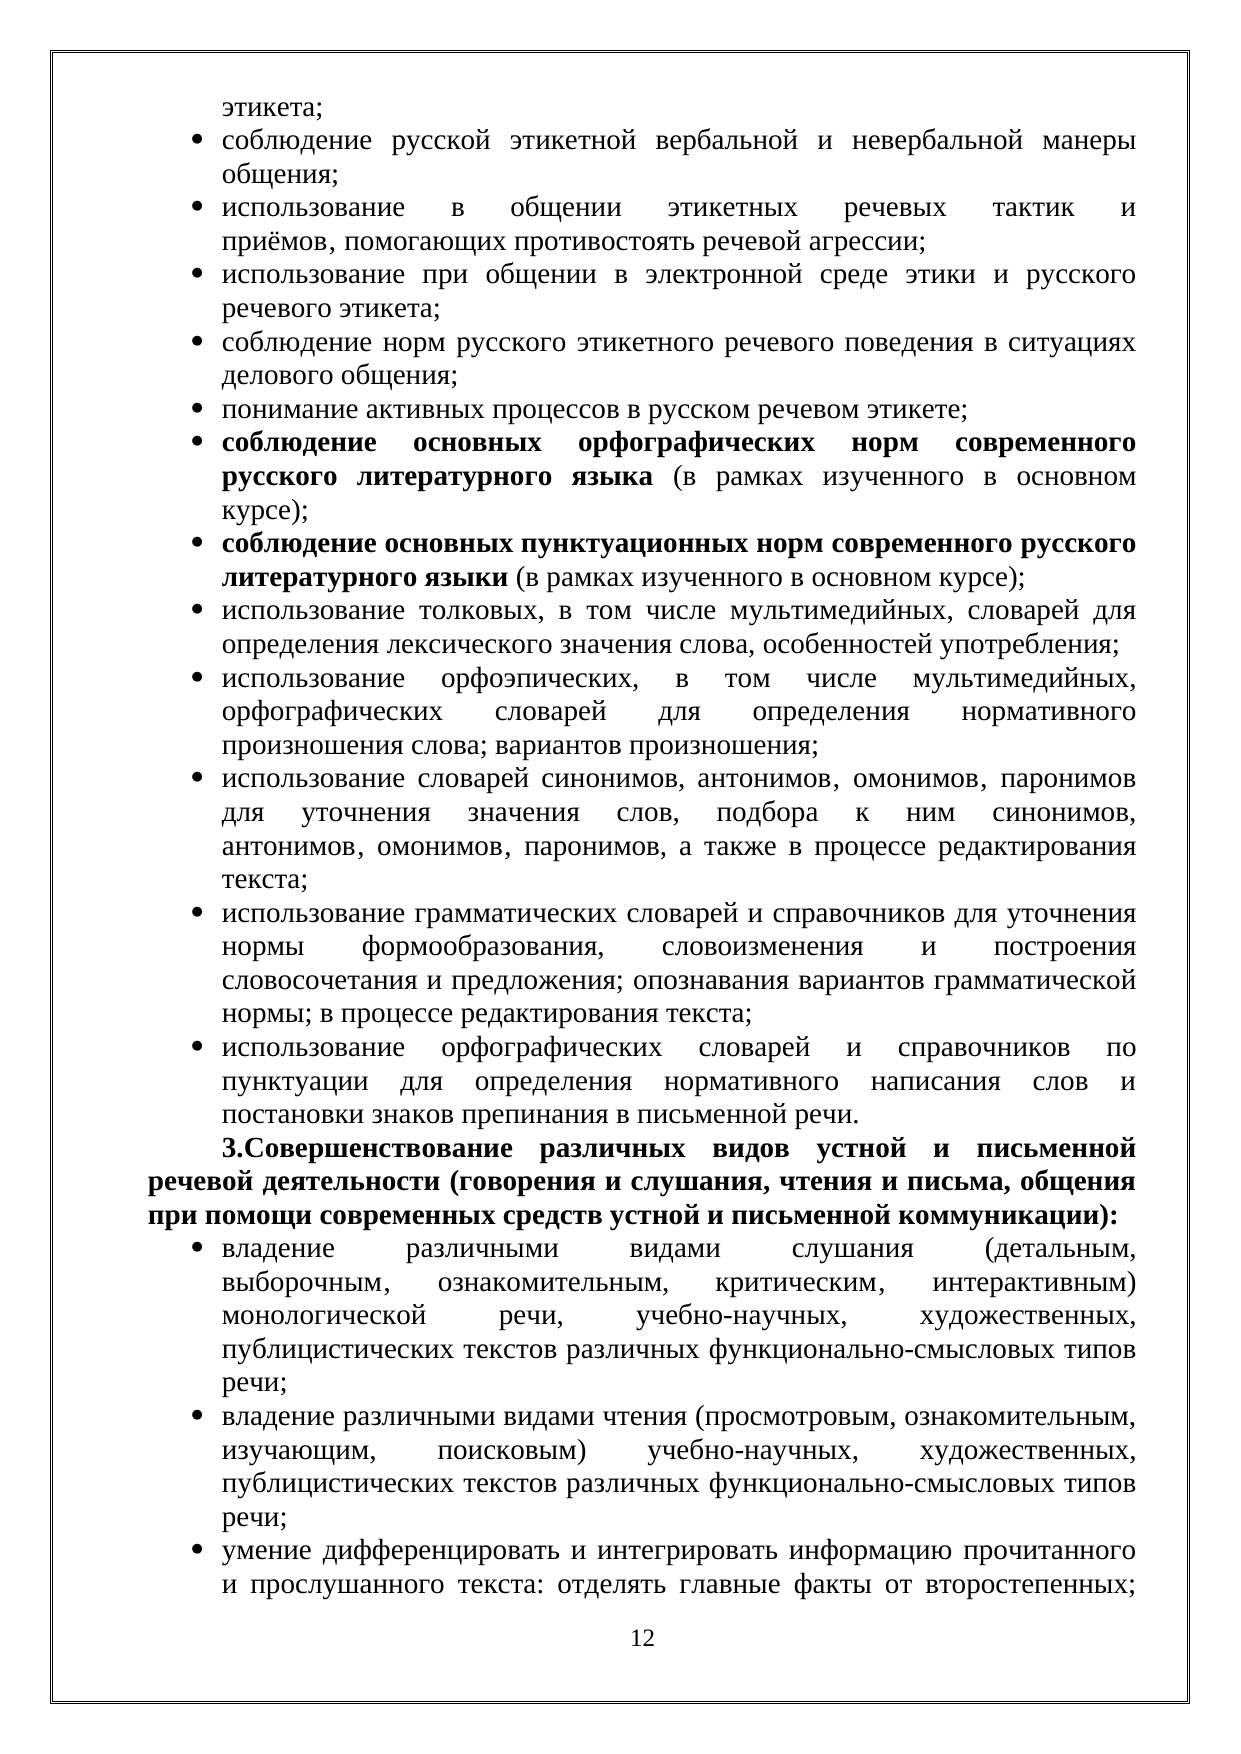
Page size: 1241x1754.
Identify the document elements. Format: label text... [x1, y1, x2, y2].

list использование орфографических словарей и справочников по пунктуации для определения нормативного написания слов и постановки знаков препинания в письменной речи. [192, 1029, 1137, 1130]
list владение различными видами слушания (детальным, выборочным‚ ознакомительным, критическим‚ интерактивным) монологической речи, учебно-научных, художественных, публицистических текстов различных функционально-смысловых типов речи; [192, 1230, 1137, 1398]
list соблюдение норм русского этикетного речевого поведения в ситуациях делового общения; [192, 324, 1137, 391]
list владение различными видами чтения (просмотровым, ознакомительным, изучающим, поисковым) учебно-научных, художественных, публицистических текстов различных функционально-смысловых типов речи; [192, 1398, 1137, 1532]
list использование при общении в электронной среде этики и русского речевого этикета; [192, 257, 1137, 324]
list соблюдение русской этикетной вербальной и невербальной манеры общения; [192, 122, 1137, 189]
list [192, 1532, 1137, 1599]
list использование словарей синонимов, антонимов‚ омонимов‚ паронимов для уточнения значения слов, подбора к ним синонимов, антонимов‚ омонимов‚ паронимов, а также в процессе редактирования текста; [192, 760, 1137, 895]
list соблюдение основных пунктуационных норм современного русского литературного языки (в рамках изученного в основном курсе); [192, 525, 1137, 592]
list понимание активных процессов в русском речевом этикете; [192, 391, 1137, 424]
text 3.Совершенствование различных видов устной и письменной речевой деятельности (говорения и слушания, чтения и письма, общения при помощи современных средств устной и письменной коммуникации): [148, 1130, 1137, 1230]
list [192, 89, 1137, 122]
list использование толковых, в том числе мультимедийных, словарей для определения лексического значения слова, особенностей употребления; [192, 592, 1137, 660]
list использование орфоэпических, в том числе мультимедийных, орфографических словарей для определения нормативного произношения слова; вариантов произношения; [192, 660, 1137, 760]
list использование грамматических словарей и справочников для уточнения нормы формообразования, словоизменения и построения словосочетания и предложения; опознавания вариантов грамматической нормы; в процессе редактирования текста; [192, 895, 1137, 1029]
list использование в общении этикетных речевых тактик и приёмов‚ помогающих противостоять речевой агрессии; [192, 189, 1137, 257]
list соблюдение основных орфографических норм современного русского литературного языка (в рамках изученного в основном курсе); [192, 424, 1137, 525]
